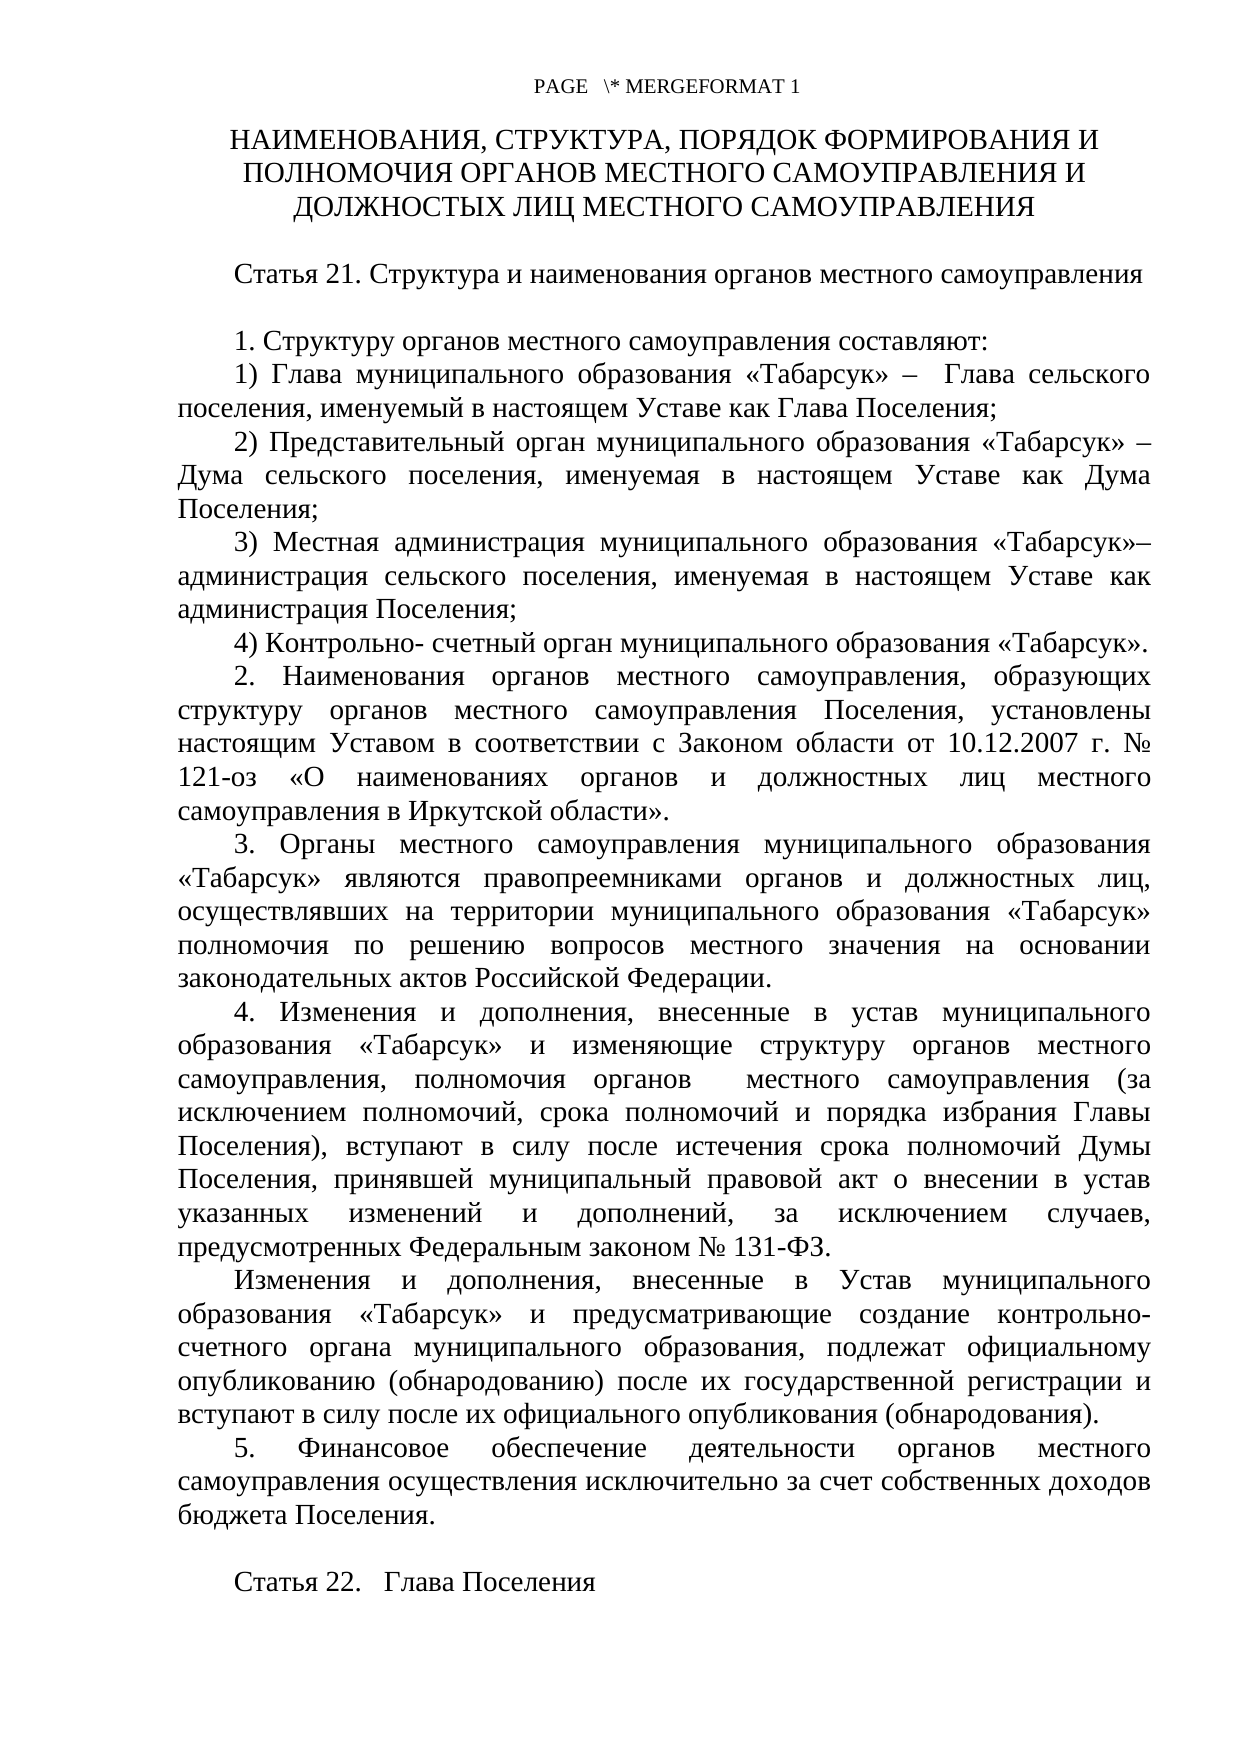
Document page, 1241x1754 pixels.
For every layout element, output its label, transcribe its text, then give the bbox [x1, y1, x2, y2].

text 3) Местная администрация муниципального образования «Табарсук»– администрация сельского поселения, именуемая в настоящем Уставе как администрация Поселения; [177, 524, 1152, 625]
text 1. Структуру органов местного самоуправления составляют: [177, 323, 1152, 357]
text 5. Финансовое обеспечение деятельности органов местного самоуправления осуществления исключительно за счет собственных доходов бюджета Поселения. [177, 1430, 1152, 1531]
text НАИМЕНОВАНИЯ, СТРУКТУРА, ПОРЯДОК ФОРМИРОВАНИЯ И ПОЛНОМОЧИЯ ОРГАНОВ МЕСТНОГО САМОУПРАВЛЕНИЯ И ДОЛЖНОСТЫХ ЛИЦ МЕСТНОГО САМОУПРАВЛЕНИЯ [177, 122, 1152, 222]
text 4) Контрольно- счетный орган муниципального образования «Табарсук». [177, 625, 1152, 658]
text 2. Наименования органов местного самоуправления, образующих структуру органов местного самоуправления Поселения, установлены настоящим Уставом в соответствии с Законом области от г. № 121-оз «О наименованиях органов и должностных лиц местного самоуправления в Иркутской области». [177, 658, 1152, 826]
text Статья 21. Структура и наименования органов местного самоуправления [177, 256, 1152, 289]
text 1) Глава муниципального образования «Табарсук» – Глава сельского поселения, именуемый в настоящем Уставе как Глава Поселения; [177, 357, 1152, 424]
text 3. Органы местного самоуправления муниципального образования «Табарсук» являются правопреемниками органов и должностных лиц, осуществлявших на территории муниципального образования «Табарсук» полномочия по решению вопросов местного значения на основании законодательных актов Российской Федерации. [177, 826, 1152, 994]
text 2) Представительный орган муниципального образования «Табарсук» – Дума сельского поселения, именуемая в настоящем Уставе как Дума Поселения; [177, 424, 1152, 524]
text Изменения и дополнения, внесенные в Устав муниципального образования «Табарсук» и предусматривающие создание контрольно-счетного органа муниципального образования, подлежат официальному опубликованию (обнародованию) после их государственной регистрации и вступают в силу после их официального опубликования (обнародования). [177, 1262, 1152, 1430]
text Статья 22. Глава Поселения [177, 1564, 1152, 1598]
text 4. Изменения и дополнения, внесенные в устав муниципального образования «Табарсук» и изменяющие структуру органов местного самоуправления, полномочия органов местного самоуправления (за исключением полномочий, срока полномочий и порядка избрания Главы Поселения), вступают в силу после истечения срока полномочий Думы Поселения, принявшей муниципальный правовой акт о внесении в устав указанных изменений и дополнений, за исключением случаев, предусмотренных Федеральным законом № 131-ФЗ. [177, 994, 1152, 1262]
